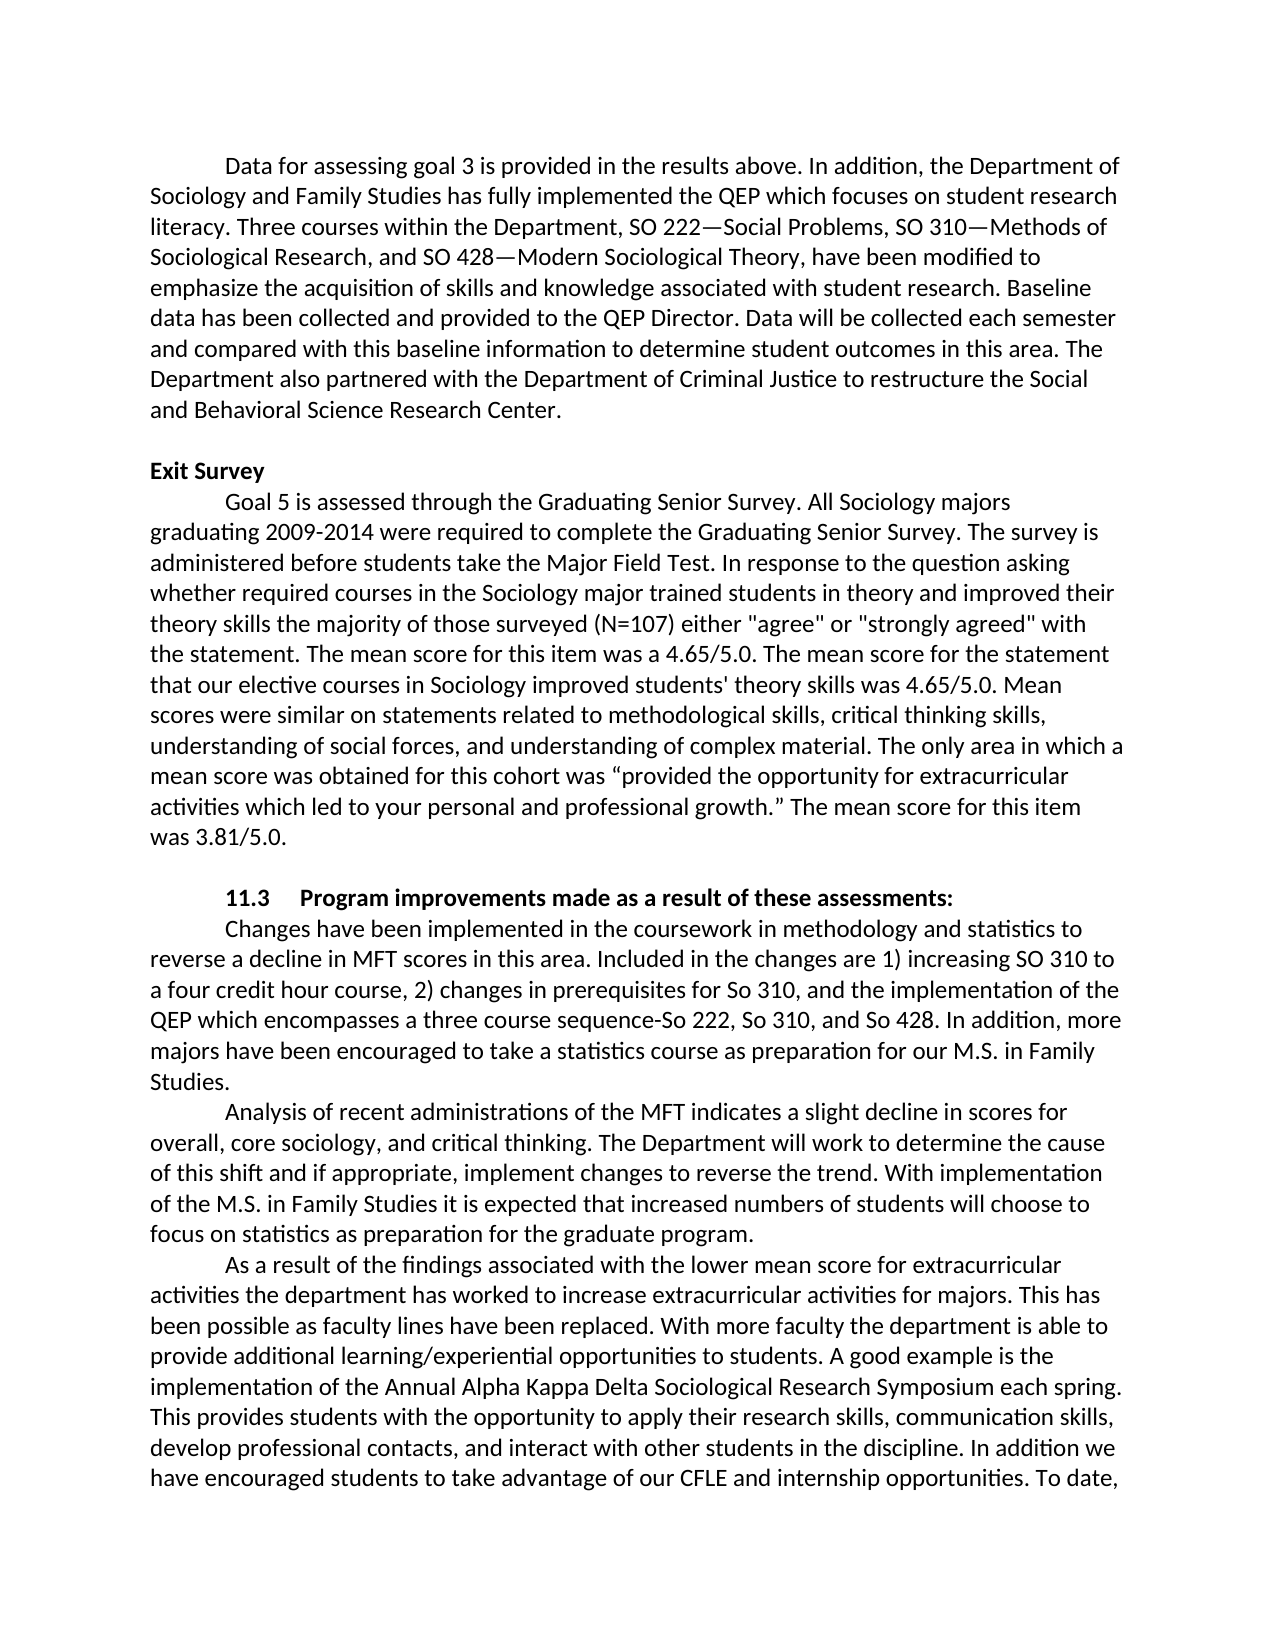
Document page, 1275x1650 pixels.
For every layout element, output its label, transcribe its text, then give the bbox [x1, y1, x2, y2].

text Goal 5 is assessed through the Graduating Senior Survey. All Sociology majors graduating 2009-2014 were required to complete the Graduating Senior Survey. The survey is administered before students take the Major Field Test. In response to the question asking whether required courses in the Sociology major trained students in theory and improved their theory skills the majority of those surveyed (N=107) either "agree" or "strongly agreed" with the statement. The mean score for this item was a 4.65/5.0. The mean score for the statement that our elective courses in Sociology improved students' theory skills was 4.65/5.0. Mean scores were similar on statements related to methodological skills, critical thinking skills, understanding of social forces, and understanding of complex material. The only area in which a mean score was obtained for this cohort was “provided the opportunity for extracurricular activities which led to your personal and professional growth.” The mean score for this item was 3.81/5.0. [150, 486, 1125, 852]
text Analysis of recent administrations of the MFT indicates a slight decline in scores for overall, core sociology, and critical thinking. The Department will work to determine the cause of this shift and if appropriate, implement changes to reverse the trend. With implementation of the M.S. in Family Studies it is expected that increased numbers of students will choose to focus on statistics as preparation for the graduate program. [150, 1096, 1125, 1249]
text Data for assessing goal 3 is provided in the results above. In addition, the Department of Sociology and Family Studies has fully implemented the QEP which focuses on student research literacy. Three courses within the Department, SO 222—Social Problems, SO 310—Methods of Sociological Research, and SO 428—Modern Sociological Theory, have been modified to emphasize the acquisition of skills and knowledge associated with student research. Baseline data has been collected and provided to the QEP Director. Data will be collected each semester and compared with this baseline information to determine student outcomes in this area. The Department also partnered with the Department of Criminal Justice to restructure the Social and Behavioral Science Research Center. [150, 150, 1125, 425]
text Changes have been implemented in the coursework in methodology and statistics to reverse a decline in MFT scores in this area. Included in the changes are 1) increasing SO 310 to a four credit hour course, 2) changes in prerequisites for So 310, and the implementation of the QEP which encompasses a three course sequence-So 222, So 310, and So 428. In addition, more majors have been encouraged to take a statistics course as preparation for our M.S. in Family Studies. [150, 913, 1125, 1096]
text Exit Survey [150, 455, 1125, 486]
text 11.3 Program improvements made as a result of these assessments: [150, 882, 1125, 913]
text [150, 1249, 1125, 1493]
